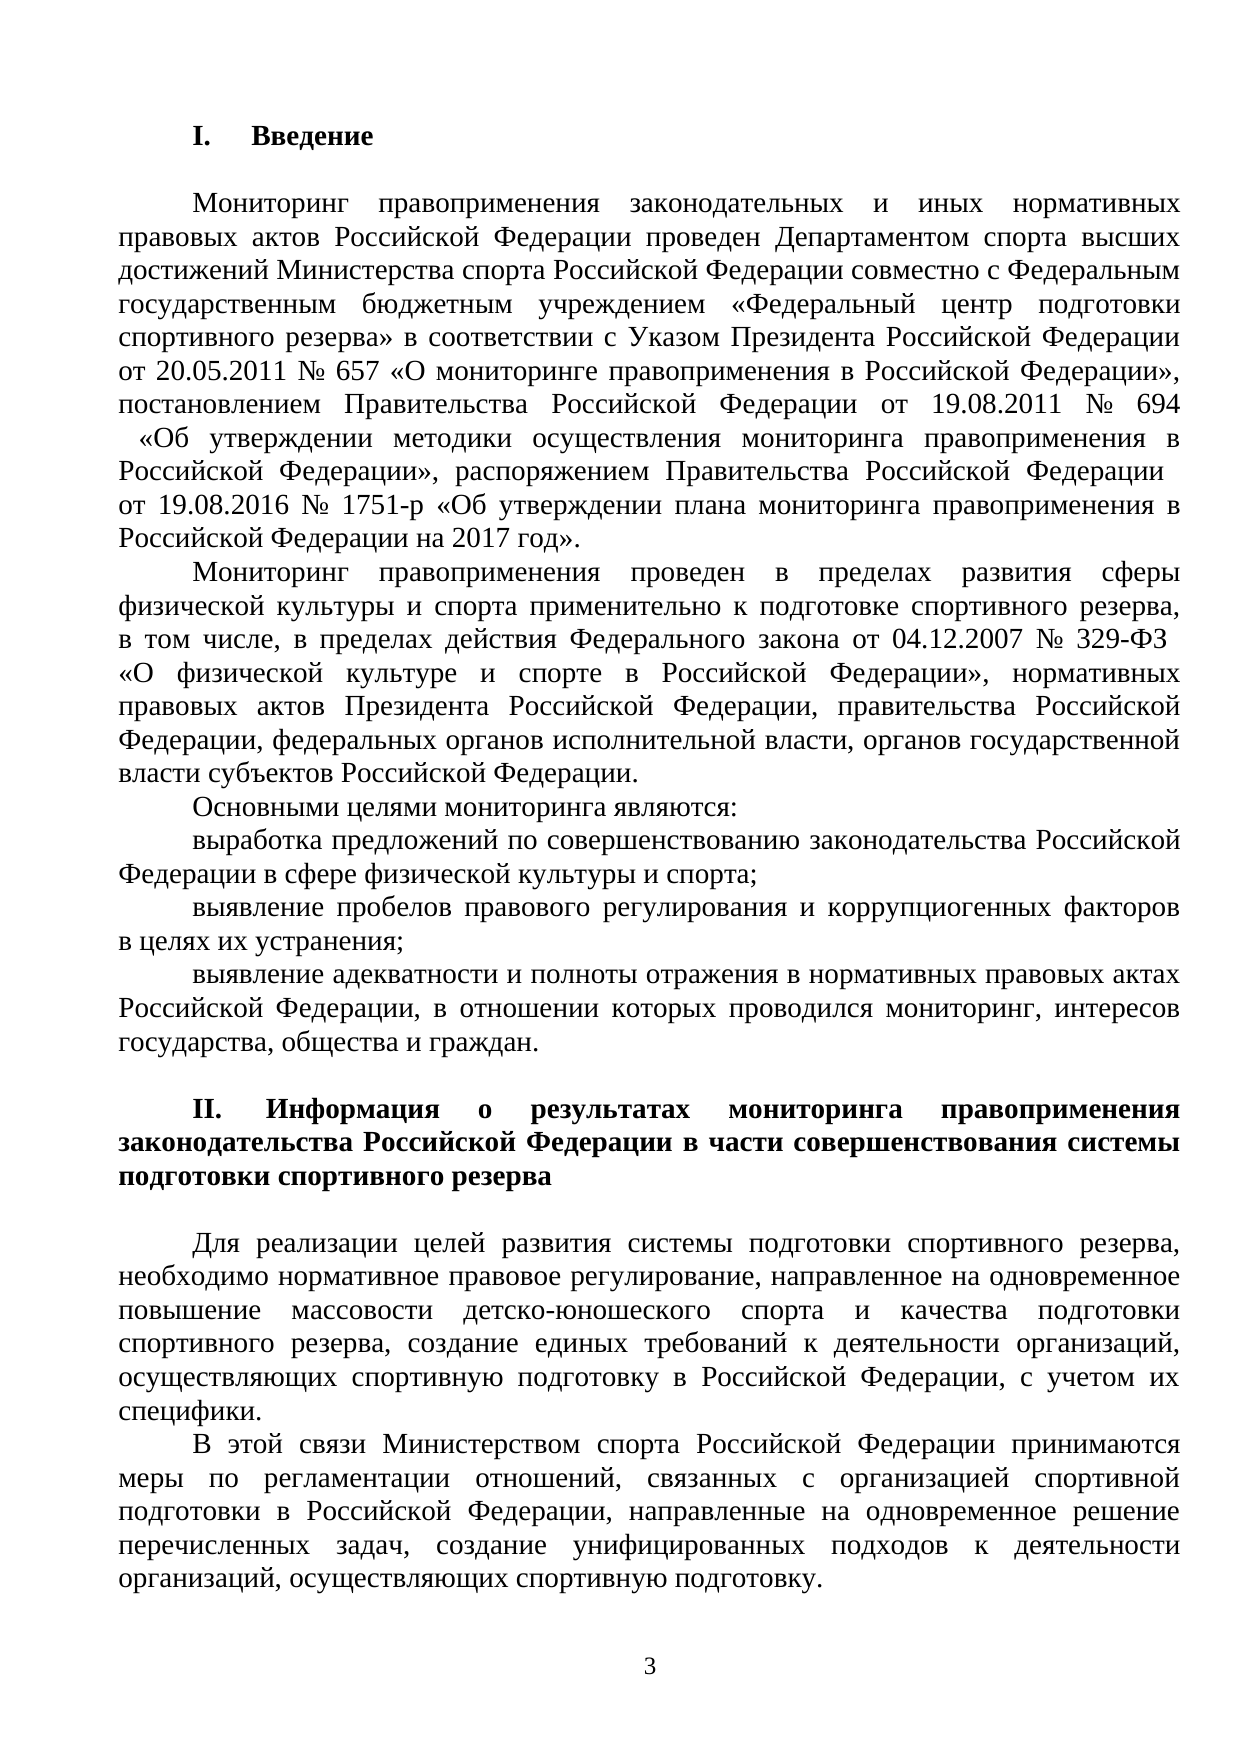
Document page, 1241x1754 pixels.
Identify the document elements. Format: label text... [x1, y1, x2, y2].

list Введение [118, 118, 1181, 152]
text В этой связи Министерством спорта Российской Федерации принимаются меры по регламентации отношений, связанных с организацией спортивной подготовки в Российской Федерации, направленные на одновременное решение перечисленных задач, создание унифицированных подходов к деятельности организаций, осуществляющих спортивную подготовку. [118, 1426, 1181, 1594]
text Для реализации целей развития системы подготовки спортивного резерва, необходимо нормативное правовое регулирование, направленное на одновременное повышение массовости детско-юношеского спорта и качества подготовки спортивного резерва, создание единых требований к деятельности организаций, осуществляющих спортивную подготовку в Российской Федерации, с учетом их специфики. [118, 1225, 1181, 1426]
text выработка предложений по совершенствованию законодательства Российской Федерации в сфере физической культуры и спорта; [118, 822, 1181, 889]
text выявление пробелов правового регулирования и коррупциогенных факторов в целях их устранения; [118, 889, 1181, 957]
text Мониторинг правоприменения проведен в пределах развития сферы физической культуры и спорта применительно к подготовке спортивного резерва, в том числе, в пределах действия Федерального закона от 04.12.2007 № 329-ФЗ «О физической культуре и спорте в Российской Федерации», нормативных правовых актов Президента Российской Федерации, правительства Российской Федерации, федеральных органов исполнительной власти, органов государственной власти субъектов Российской Федерации. [118, 554, 1181, 789]
text Основными целями мониторинга являются: [118, 789, 1181, 822]
list Информация о результатах мониторинга правоприменения законодательства Российской Федерации в части совершенствования системы подготовки спортивного резерва [118, 1091, 1181, 1191]
text Мониторинг правоприменения законодательных и иных нормативных правовых актов Российской Федерации проведен Департаментом спорта высших достижений Министерства спорта Российской Федерации совместно с Федеральным государственным бюджетным учреждением «Федеральный центр подготовки спортивного резерва» в соответствии с Указом Президента Российской Федерации от 20.05.2011 № 657 «О мониторинге правоприменения в Российской Федерации», постановлением Правительства Российской Федерации от 19.08.2011 № 694 «Об утверждении методики осуществления мониторинга правоприменения в Российской Федерации», распоряжением Правительства Российской Федерации от 19.08.2016 № 1751-р «Об утверждении плана мониторинга правоприменения в Российской Федерации на 2017 год». [118, 185, 1181, 554]
text выявление адекватности и полноты отражения в нормативных правовых актах Российской Федерации, в отношении которых проводился мониторинг, интересов государства, общества и граждан. [118, 957, 1181, 1057]
